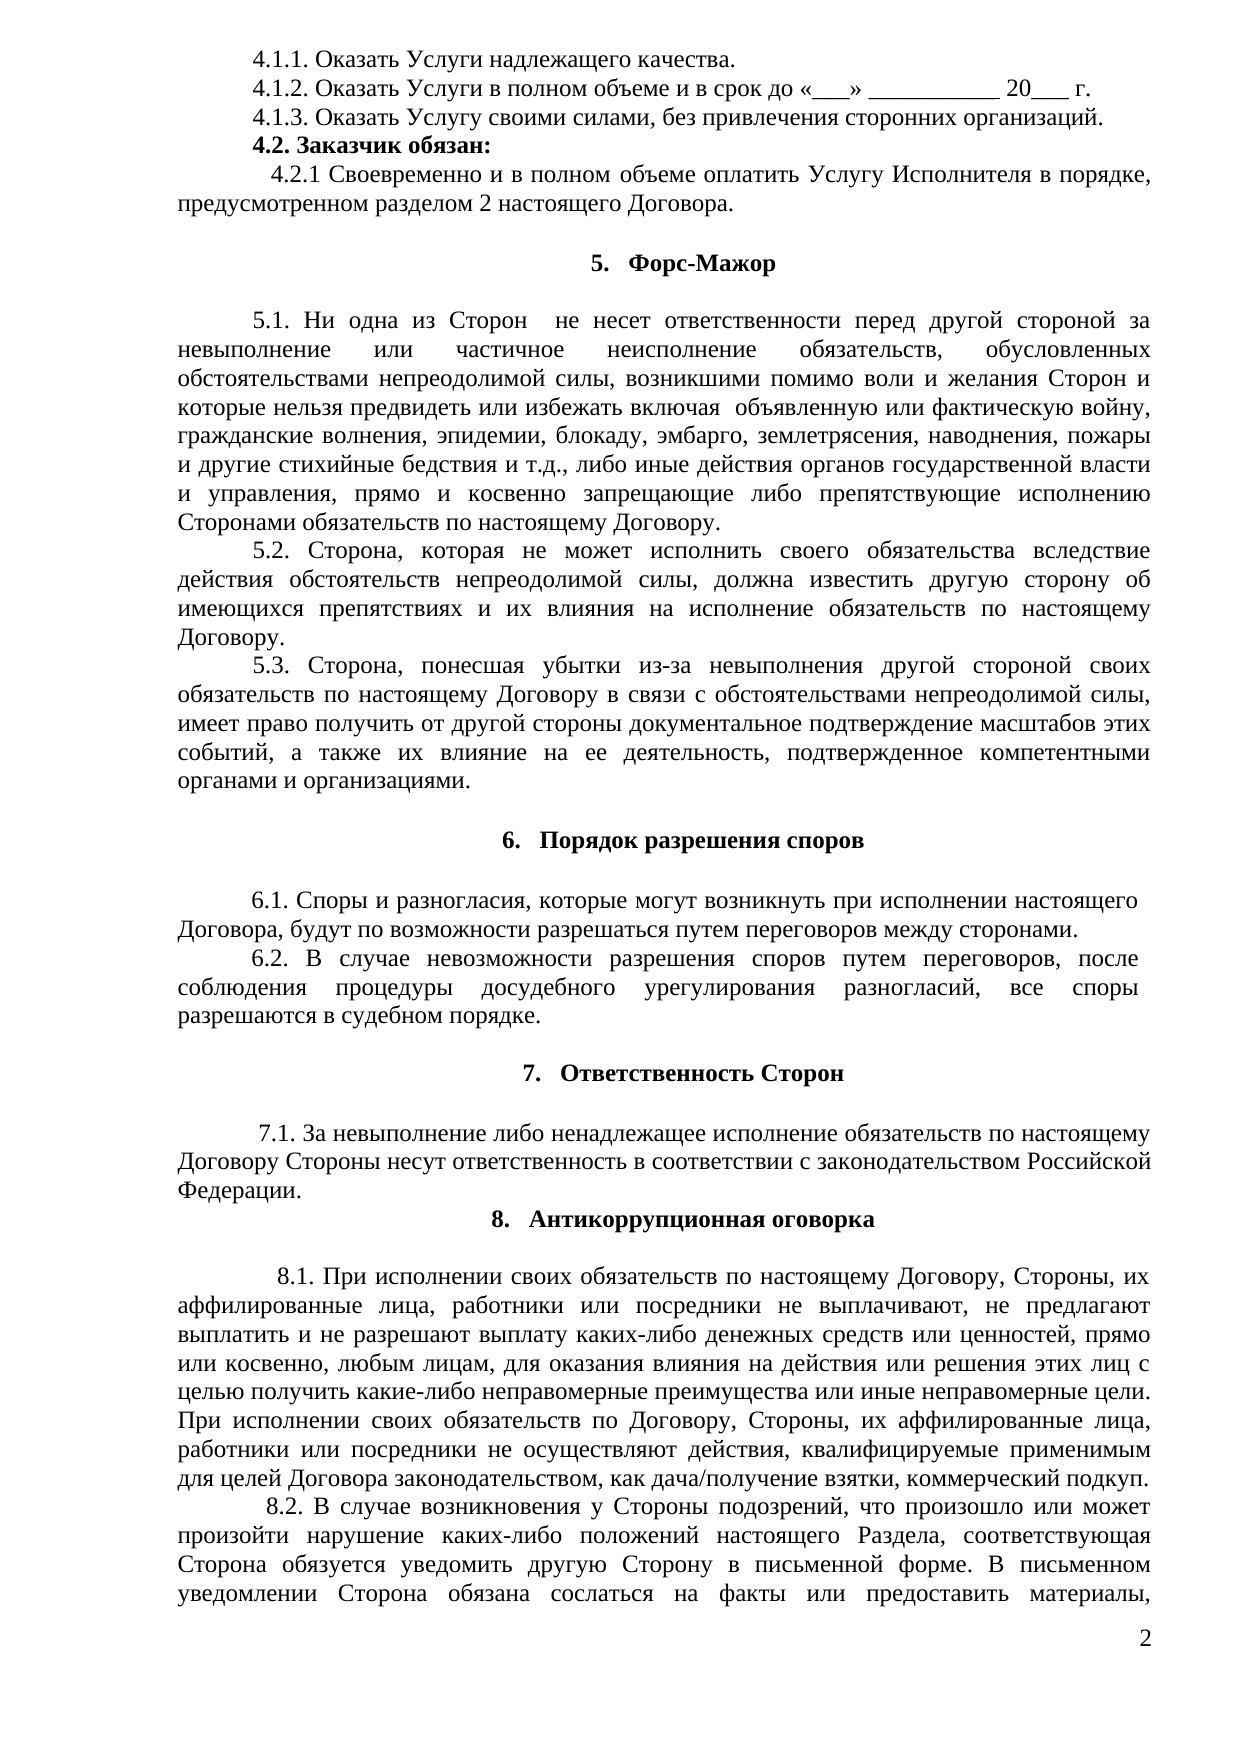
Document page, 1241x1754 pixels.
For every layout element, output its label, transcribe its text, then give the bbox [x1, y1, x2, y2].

text 8.1. При исполнении своих обязательств по настоящему Договору, Стороны, их аффилированные лица, работники или посредники не выплачивают, не предлагают выплатить и не разрешают выплату каких-либо денежных средств или ценностей, прямо или косвенно, любым лицам, для оказания влияния на действия или решения этих лиц с целью получить какие-либо неправомерные преимущества или иные неправомерные цели. При исполнении своих обязательств по Договору, Стороны, их аффилированные лица, работники или посредники не осуществляют действия, квалифицируемые применимым для целей Договора законодательством, как дача/получение взятки, коммерческий подкуп. [177, 1261, 1152, 1491]
text 6.1. Споры и разногласия, которые могут возникнуть при исполнении настоящего Договора, будут по возможности разрешаться путем переговоров между сторонами. [177, 885, 1139, 943]
text 4.1.1. Оказать Услуги надлежащего качества. [177, 44, 1152, 73]
text 5.1. Ни одна из Сторон не несет ответственности перед другой стороной за невыполнение или частичное неисполнение обязательств, обусловленных обстоятельствами непреодолимой силы, возникшими помимо воли и желания Сторон и которые нельзя предвидеть или избежать включая объявленную или фактическую войну, гражданские волнения, эпидемии, блокаду, эмбарго, землетрясения, наводнения, пожары и другие стихийные бедствия и т.д., либо иные действия органов государственной власти и управления, прямо и косвенно запрещающие либо препятствующие исполнению Сторонами обязательств по настоящему Договору. [177, 306, 1152, 536]
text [177, 1491, 1152, 1606]
text 4.1.3. Оказать Услугу своими силами, без привлечения сторонних организаций. [177, 102, 1152, 131]
text 5.3. Сторона, понесшая убытки из-за невыполнения другой стороной своих обязательств по настоящему Договору в связи с обстоятельствами непреодолимой силы, имеет право получить от другой стороны документальное подтверждение масштабов этих событий, а также их влияние на ее деятельность, подтвержденное компетентными органами и организациями. [177, 651, 1152, 794]
text 4.1.2. Оказать Услуги в полном объеме и в срок до «___» __________ 20___ г. [177, 73, 1152, 102]
list Антикоррупционная оговорка [215, 1204, 1152, 1233]
text 6.2. В случае невозможности разрешения споров путем переговоров, после соблюдения процедуры досудебного урегулирования разногласий, все споры разрешаются в судебном порядке. [177, 943, 1139, 1029]
text 5.2. Сторона, которая не может исполнить своего обязательства вследствие действия обстоятельств непреодолимой силы, должна известить другую сторону об имеющихся препятствиях и их влияния на исполнение обязательств по настоящему Договору. [177, 536, 1152, 651]
list Форс-Мажор [215, 248, 1152, 277]
text 4.2.1 Своевременно и в полном объеме оплатить Услугу Исполнителя в порядке, предусмотренном разделом 2 настоящего Договора. [177, 159, 1152, 217]
list Порядок разрешения споров [215, 825, 1152, 854]
list Ответственность Сторон [215, 1058, 1152, 1087]
text 4.2. Заказчик обязан: [177, 131, 1152, 159]
text 7.1. За невыполнение либо ненадлежащее исполнение обязательств по настоящему Договору Стороны несут ответственность в соответствии с законодательством Российской Федерации. [177, 1118, 1152, 1204]
